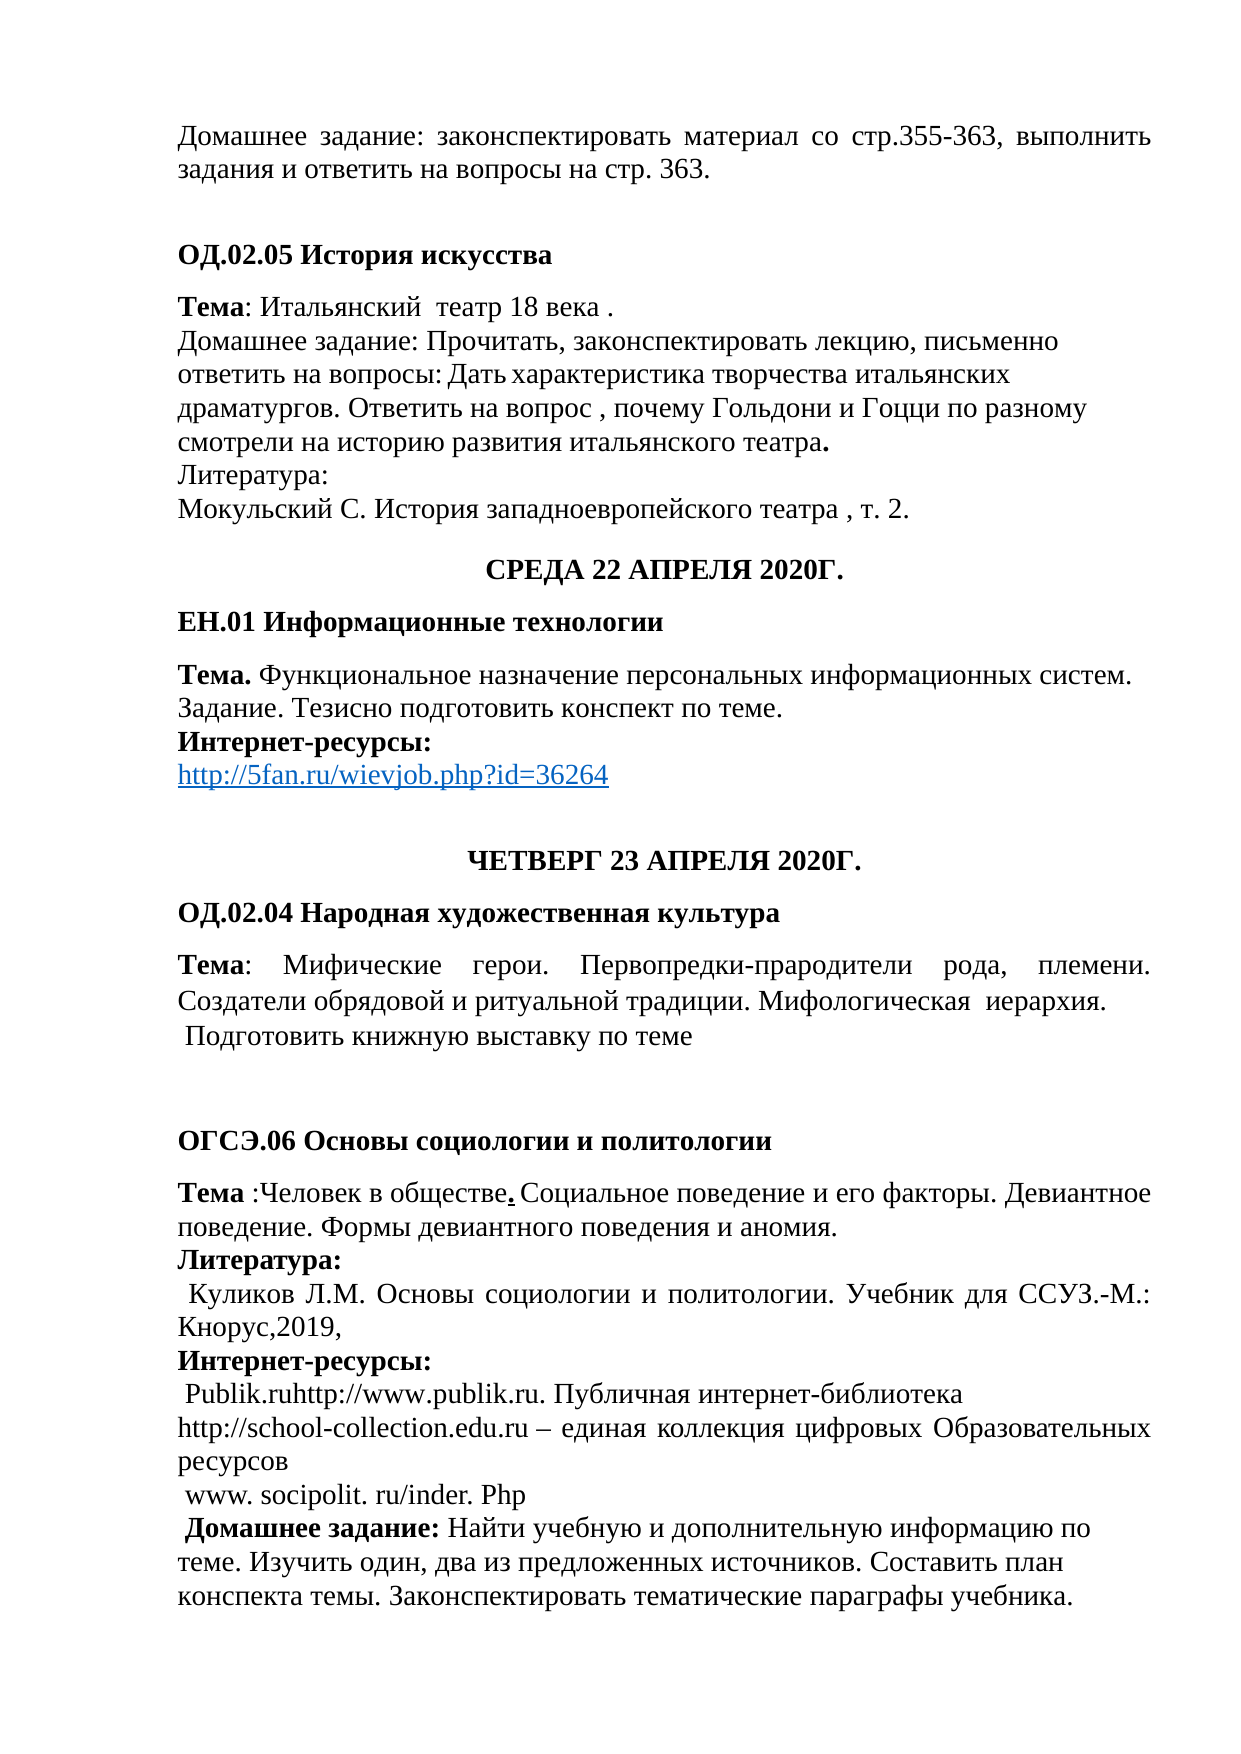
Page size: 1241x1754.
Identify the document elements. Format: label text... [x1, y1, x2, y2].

text Литература: [177, 457, 1152, 491]
text Тема: Мифические герои. Первопредки-прародители рода, племени. Создатели обрядовой и ритуальной традиции. Мифологическая иерархия. [177, 947, 1152, 1017]
text ОГСЭ.06 Основы социологии и политологии [177, 1123, 1152, 1156]
text www. socipolit. ru/inder. Php [177, 1477, 1152, 1511]
text Задание. Тезисно подготовить конспект по теме. [177, 690, 1152, 724]
text Тема. Функциональное назначение персональных информационных систем. [177, 657, 1152, 690]
text ОД.02.04 Народная художественная культура [177, 895, 1152, 929]
text http://school-collection.edu.ru – единая коллекция цифровых Образовательных ресурсов [177, 1410, 1152, 1477]
text Домашнее задание: законспектировать материал со стр.355-363, выполнить задания и ответить на вопросы на стр. 363. [177, 118, 1152, 185]
text Мокульский С. История западноевропейского театра , т. 2. [177, 491, 1152, 552]
text Тема :Человек в обществе. Социальное поведение и его факторы. Девиантное поведение. Формы девиантного поведения и аномия. [177, 1175, 1152, 1242]
text Домашнее задание: Прочитать, законспектировать лекцию, письменно ответить на вопросы: Дать характеристика творчества итальянских драматургов. Ответить на вопрос , почему Гольдони и Гоцци по разному смотрели на историю развития итальянского театра. [177, 323, 1152, 457]
text Интернет-ресурсы: [177, 1343, 1152, 1376]
text Интернет-ресурсы: [177, 724, 1152, 757]
text СРЕДА 22 АПРЕЛЯ 2020Г. [177, 552, 1152, 586]
text Литература: [177, 1242, 1152, 1276]
text Publik.ruhttp://www.publik.ru. Публичная интернет-библиотека [177, 1376, 1152, 1410]
text Куликов Л.М. Основы социологии и политологии. Учебник для ССУЗ.-М.: Кнорус,2019, [177, 1276, 1152, 1343]
text ЧЕТВЕРГ 23 АПРЕЛЯ 2020Г. [177, 843, 1152, 877]
text Подготовить книжную выставку по теме [177, 1018, 1152, 1052]
text http://5fan.ru/wievjob.php?id=36264 [177, 757, 1152, 791]
text ОД.02.05 История искусства [177, 237, 1152, 271]
text ЕН.01 Информационные технологии [177, 604, 1152, 638]
text Тема: Итальянский театр 18 века . [177, 289, 1152, 323]
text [177, 1511, 1152, 1611]
